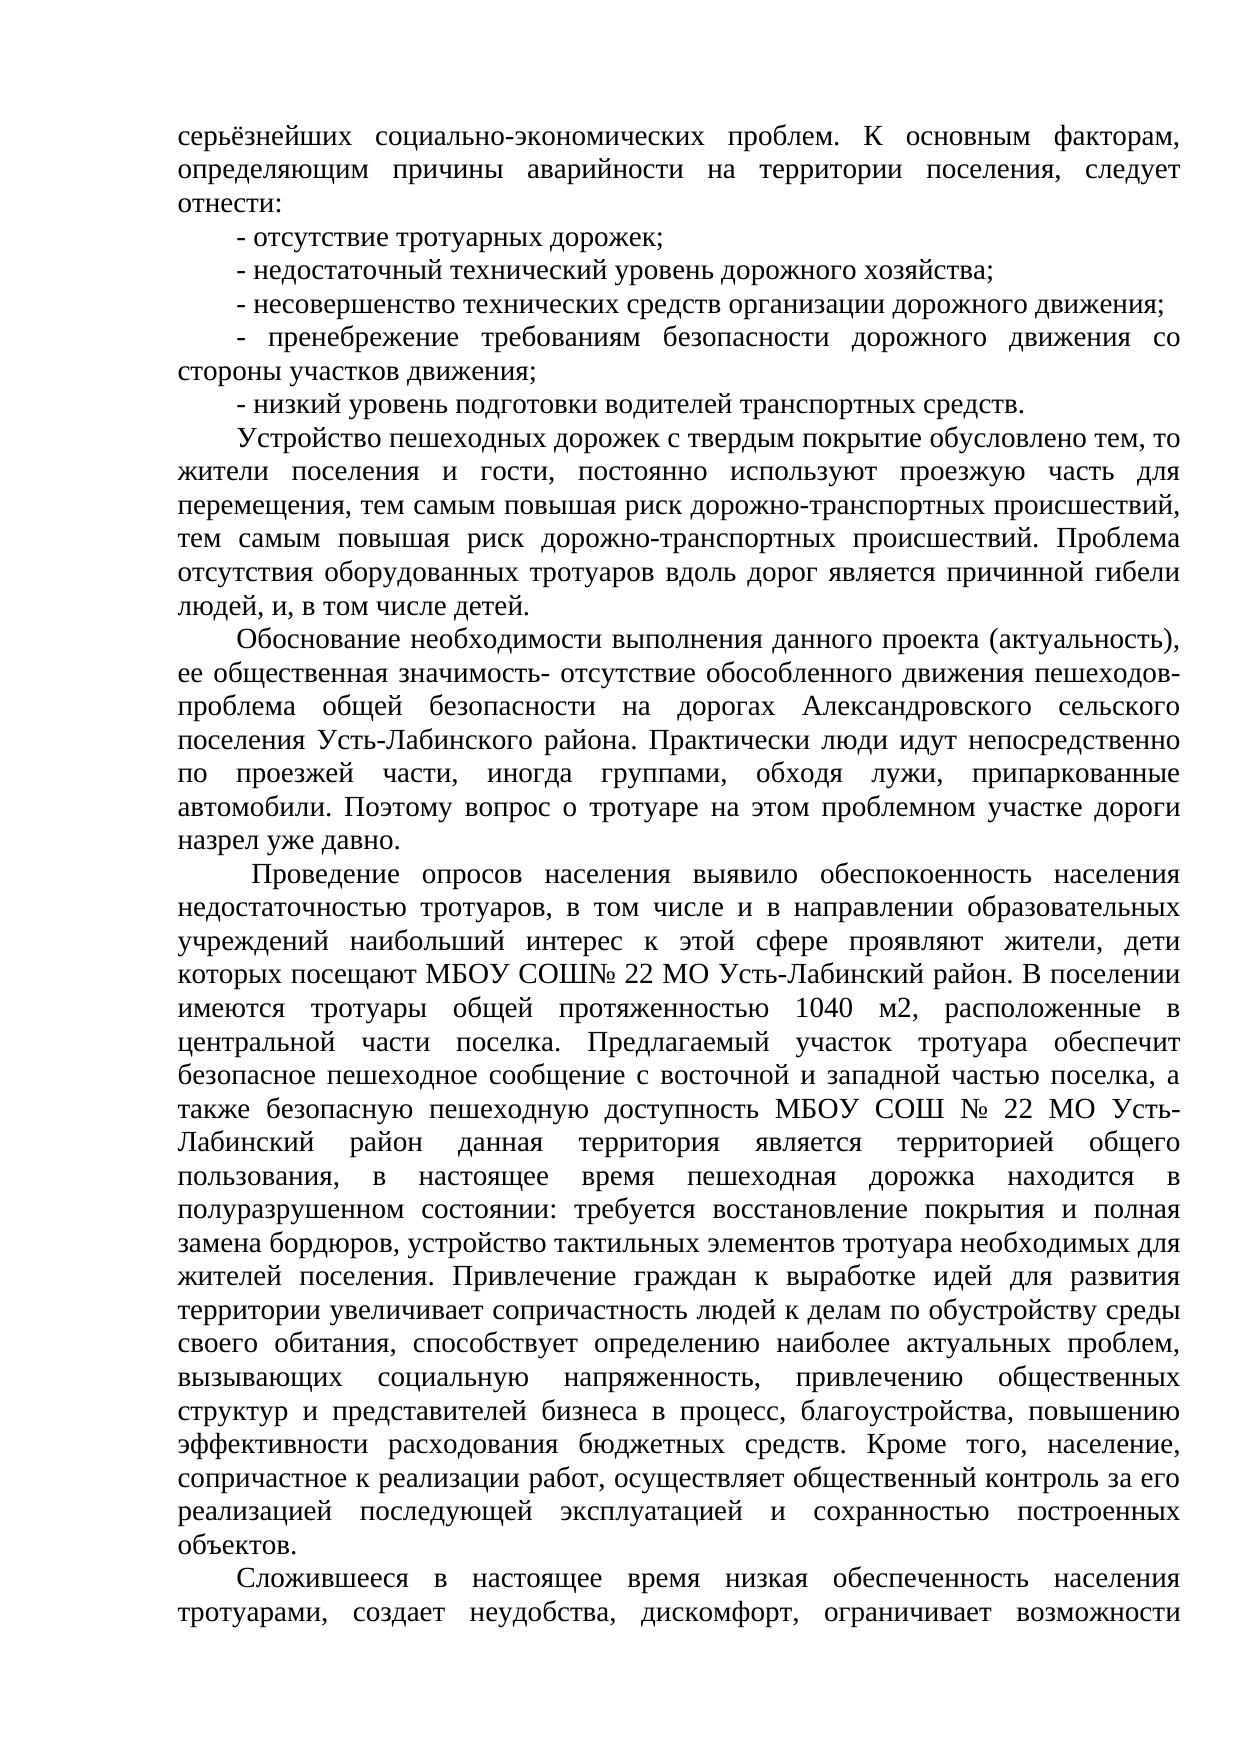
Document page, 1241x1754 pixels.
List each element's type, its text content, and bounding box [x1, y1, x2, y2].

text Проведение опросов населения выявило обеспокоенность населения недостаточностью тротуаров, в том числе и в направлении образовательных учреждений наибольший интерес к этой сфере проявляют жители, дети которых посещают МБОУ СОШ№ 22 МО Усть-Лабинский район. В поселении имеются тротуары общей протяженностью 1040 м2, расположенные в центральной части поселка. Предлагаемый участок тротуара обеспечит безопасное пешеходное сообщение с восточной и западной частью поселка, а также безопасную пешеходную доступность МБОУ СОШ № 22 МО Усть-Лабинский район данная территория является территорией общего пользования, в настоящее время пешеходная дорожка находится в полуразрушенном состоянии: требуется восстановление покрытия и полная замена бордюров, устройство тактильных элементов тротуара необходимых для жителей поселения. Привлечение граждан к выработке идей для развития территории увеличивает сопричастность людей к делам по обустройству среды своего обитания, способствует определению наиболее актуальных проблем, вызывающих социальную напряженность, привлечению общественных структур и представителей бизнеса в процесс, благоустройства, повышению эффективности расходования бюджетных средств. Кроме того, население, сопричастное к реализации работ, осуществляет общественный контроль за его реализацией последующей эксплуатацией и сохранностью построенных объектов. [177, 856, 1181, 1560]
text - низкий уровень подготовки водителей транспортных средств. [177, 386, 1181, 420]
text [177, 118, 1181, 219]
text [177, 1560, 1181, 1627]
text - недостаточный технический уровень дорожного хозяйства; [177, 252, 1181, 286]
text - пренебрежение требованиям безопасности дорожного движения со стороны участков движения; [177, 319, 1181, 386]
text Устройство пешеходных дорожек с твердым покрытие обусловлено тем, то жители поселения и гости, постоянно используют проезжую часть для перемещения, тем самым повышая риск дорожно-транспортных происшествий, тем самым повышая риск дорожно-транспортных происшествий. Проблема отсутствия оборудованных тротуаров вдоль дорог является причинной гибели людей, и, в том числе детей. [177, 420, 1181, 621]
text Обоснование необходимости выполнения данного проекта (актуальность), ее общественная значимость- отсутствие обособленного движения пешеходов- проблема общей безопасности на дорогах Александровского сельского поселения Усть-Лабинского района. Практически люди идут непосредственно по проезжей части, иногда группами, обходя лужи, припаркованные автомобили. Поэтому вопрос о тротуаре на этом проблемном участке дороги назрел уже давно. [177, 621, 1181, 856]
text - отсутствие тротуарных дорожек; [177, 219, 1181, 252]
text - несовершенство технических средств организации дорожного движения; [177, 286, 1181, 319]
